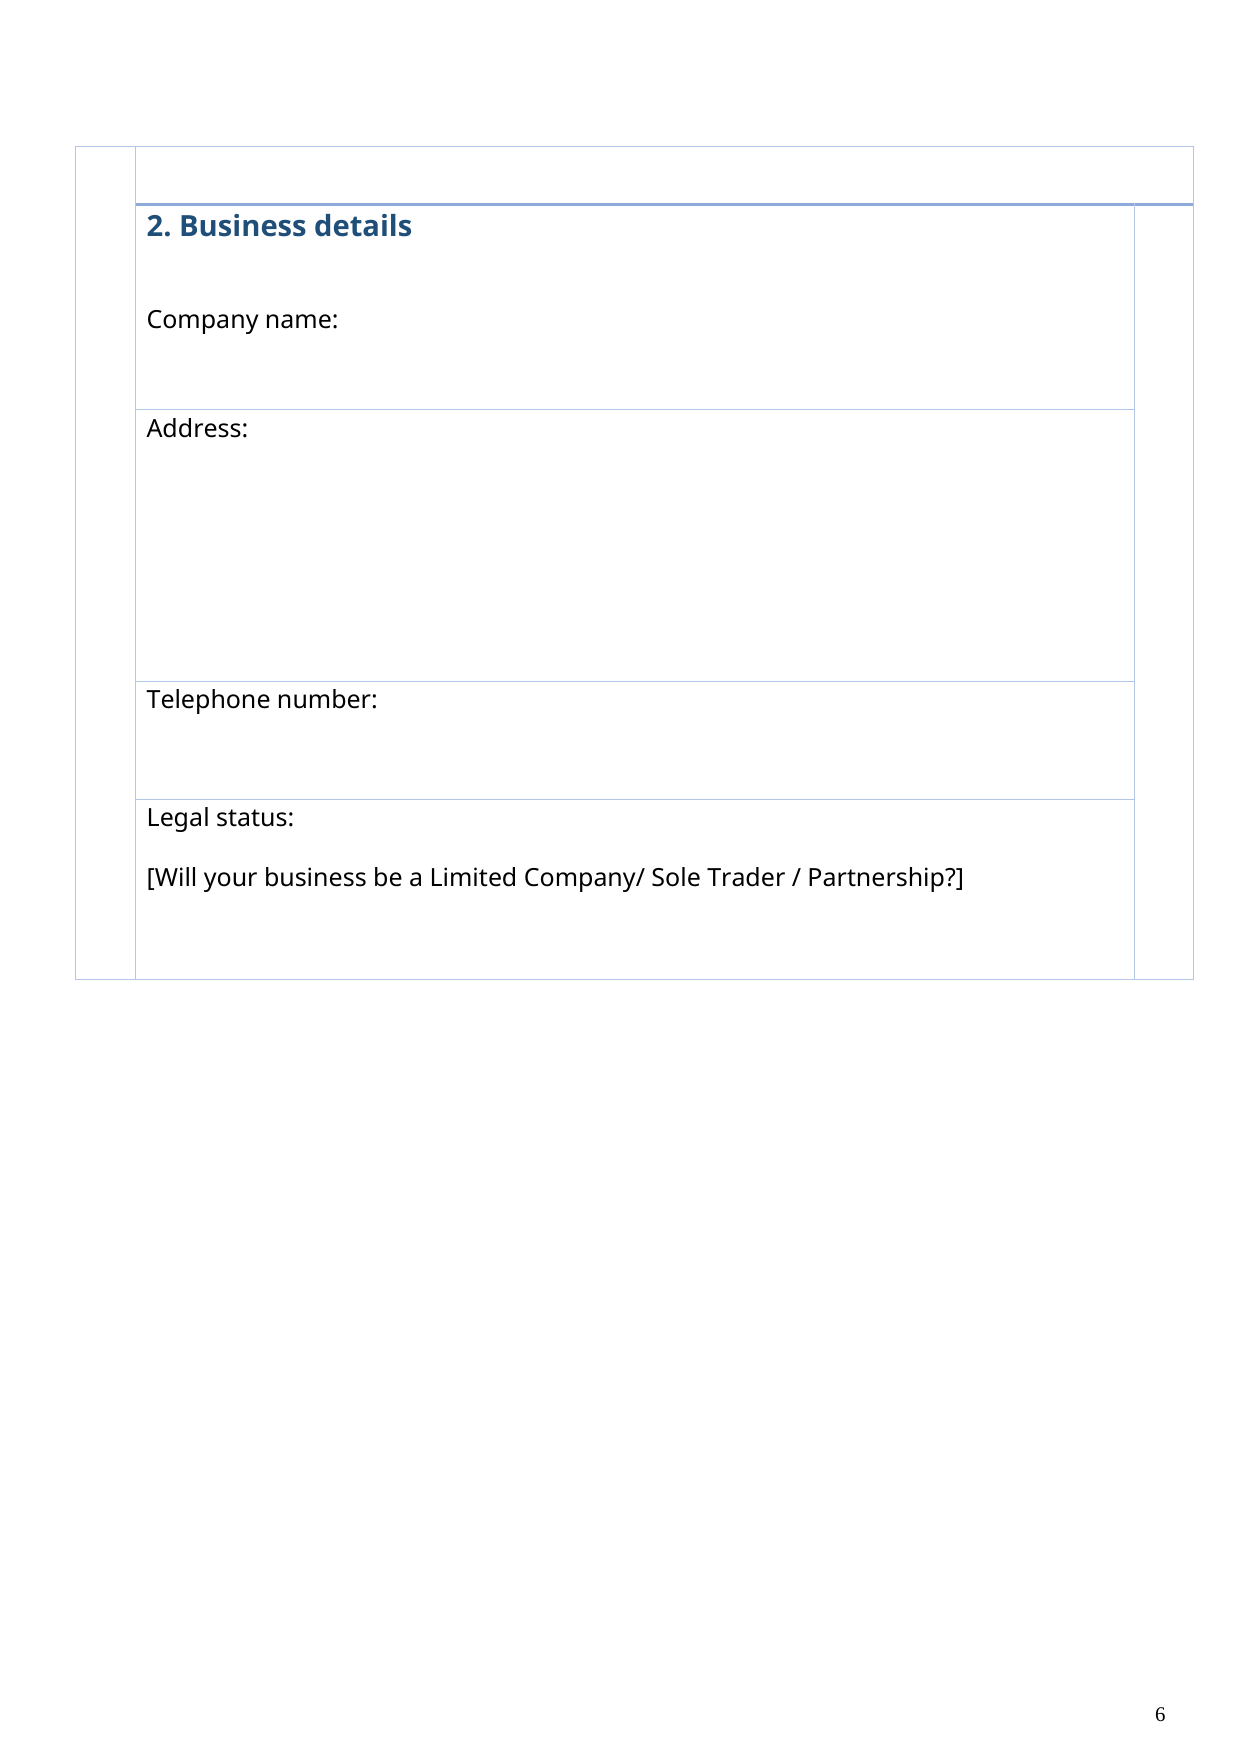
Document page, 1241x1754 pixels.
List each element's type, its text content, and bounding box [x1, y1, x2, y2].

table_cell Legal status: [Will your business be a Limited Company/ Sole Trader / Partnership?] [136, 800, 1134, 979]
table_header [76, 147, 135, 979]
table_cell Telephone number: [136, 682, 1134, 799]
table_cell Address: [136, 410, 1134, 681]
table_header [136, 147, 1193, 202]
table_cell 2. Business details Company name: [136, 206, 1134, 409]
table_cell [1135, 206, 1193, 979]
